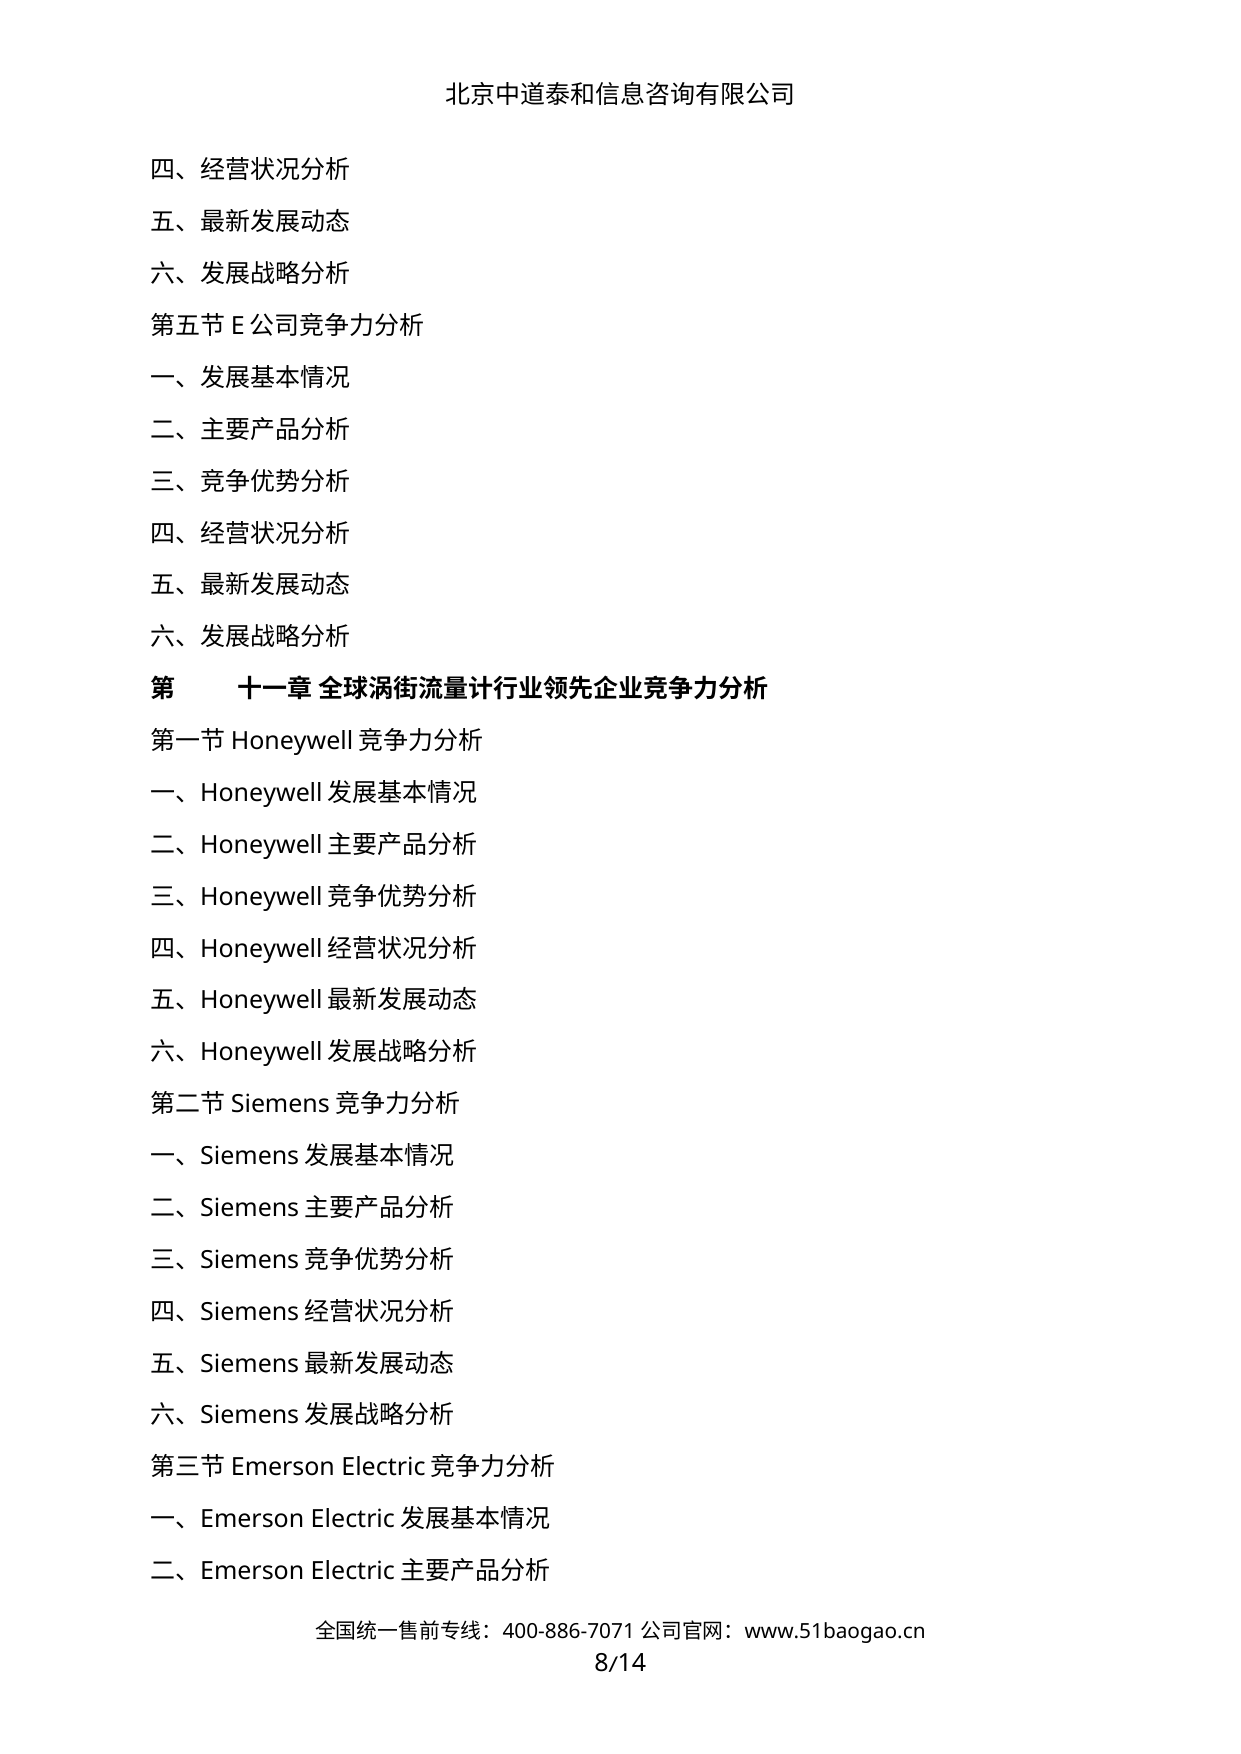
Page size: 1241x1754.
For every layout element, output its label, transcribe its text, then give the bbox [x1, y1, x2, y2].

text 三、竞争优势分析 [150, 461, 1090, 497]
text 第三节 Emerson Electric竞争力分析 [150, 1447, 1090, 1483]
text 第一节 Honeywell竞争力分析 [150, 721, 1090, 757]
text 五、Siemens最新发展动态 [150, 1343, 1090, 1379]
text 一、Emerson Electric发展基本情况 [150, 1499, 1090, 1535]
text 第二节 Siemens竞争力分析 [150, 1084, 1090, 1120]
text 四、经营状况分析 [150, 513, 1090, 549]
text 六、Honeywell发展战略分析 [150, 1032, 1090, 1068]
text 三、Honeywell竞争优势分析 [150, 876, 1090, 912]
text 一、Siemens发展基本情况 [150, 1136, 1090, 1172]
text 第五节 E公司竞争力分析 [150, 306, 1090, 342]
text 五、最新发展动态 [150, 565, 1090, 601]
text 三、Siemens竞争优势分析 [150, 1239, 1090, 1276]
text 四、Honeywell经营状况分析 [150, 928, 1090, 964]
text 四、经营状况分析 [150, 150, 1090, 186]
text 一、Honeywell发展基本情况 [150, 772, 1090, 809]
text 第 十一章 全球涡街流量计行业领先企业竞争力分析 [150, 669, 1090, 705]
text 二、Siemens主要产品分析 [150, 1187, 1090, 1224]
text 五、Honeywell最新发展动态 [150, 980, 1090, 1016]
text 五、最新发展动态 [150, 202, 1090, 238]
text 一、发展基本情况 [150, 357, 1090, 394]
text 二、主要产品分析 [150, 409, 1090, 446]
text 二、Emerson Electric主要产品分析 [150, 1551, 1090, 1587]
text 四、Siemens经营状况分析 [150, 1291, 1090, 1327]
text 二、Honeywell主要产品分析 [150, 824, 1090, 861]
text 六、Siemens发展战略分析 [150, 1395, 1090, 1431]
text 六、发展战略分析 [150, 617, 1090, 653]
text 六、发展战略分析 [150, 254, 1090, 290]
